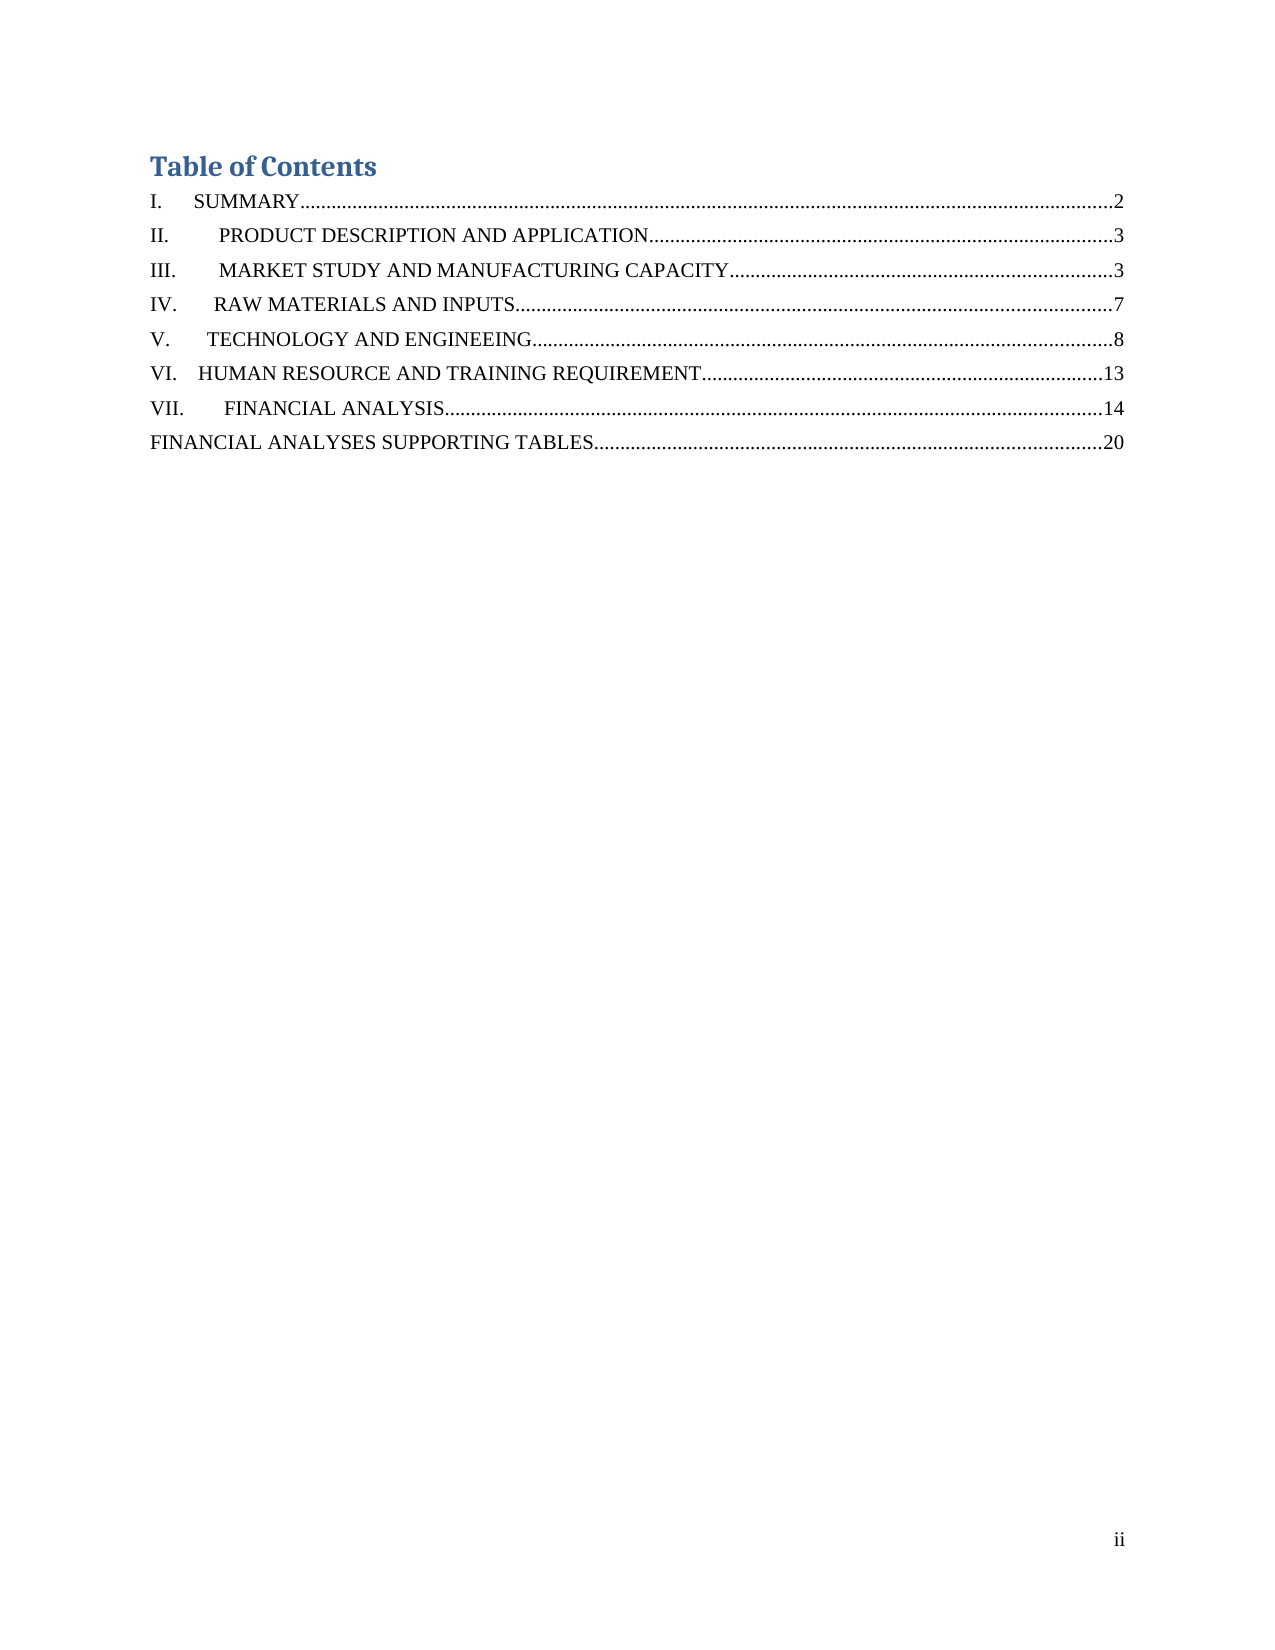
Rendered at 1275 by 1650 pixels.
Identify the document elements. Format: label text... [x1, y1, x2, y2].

text VII. FINANCIAL ANALYSIS 14 [150, 395, 1125, 419]
text IV. RAW MATERIALS AND INPUTS 7 [150, 292, 1125, 316]
text V. TECHNOLOGY AND ENGINEEING 8 [150, 326, 1125, 351]
text II. PRODUCT DESCRIPTION AND APPLICATION 3 [150, 223, 1125, 247]
subtitle Table of Contents [150, 150, 1125, 183]
text VI. HUMAN RESOURCE AND TRAINING REQUIREMENT 13 [150, 361, 1125, 385]
text III. MARKET STUDY AND MANUFACTURING CAPACITY 3 [150, 257, 1125, 282]
text I. SUMMARY 2 [150, 188, 1125, 213]
text FINANCIAL ANALYSES SUPPORTING TABLES 20 [150, 430, 1125, 454]
